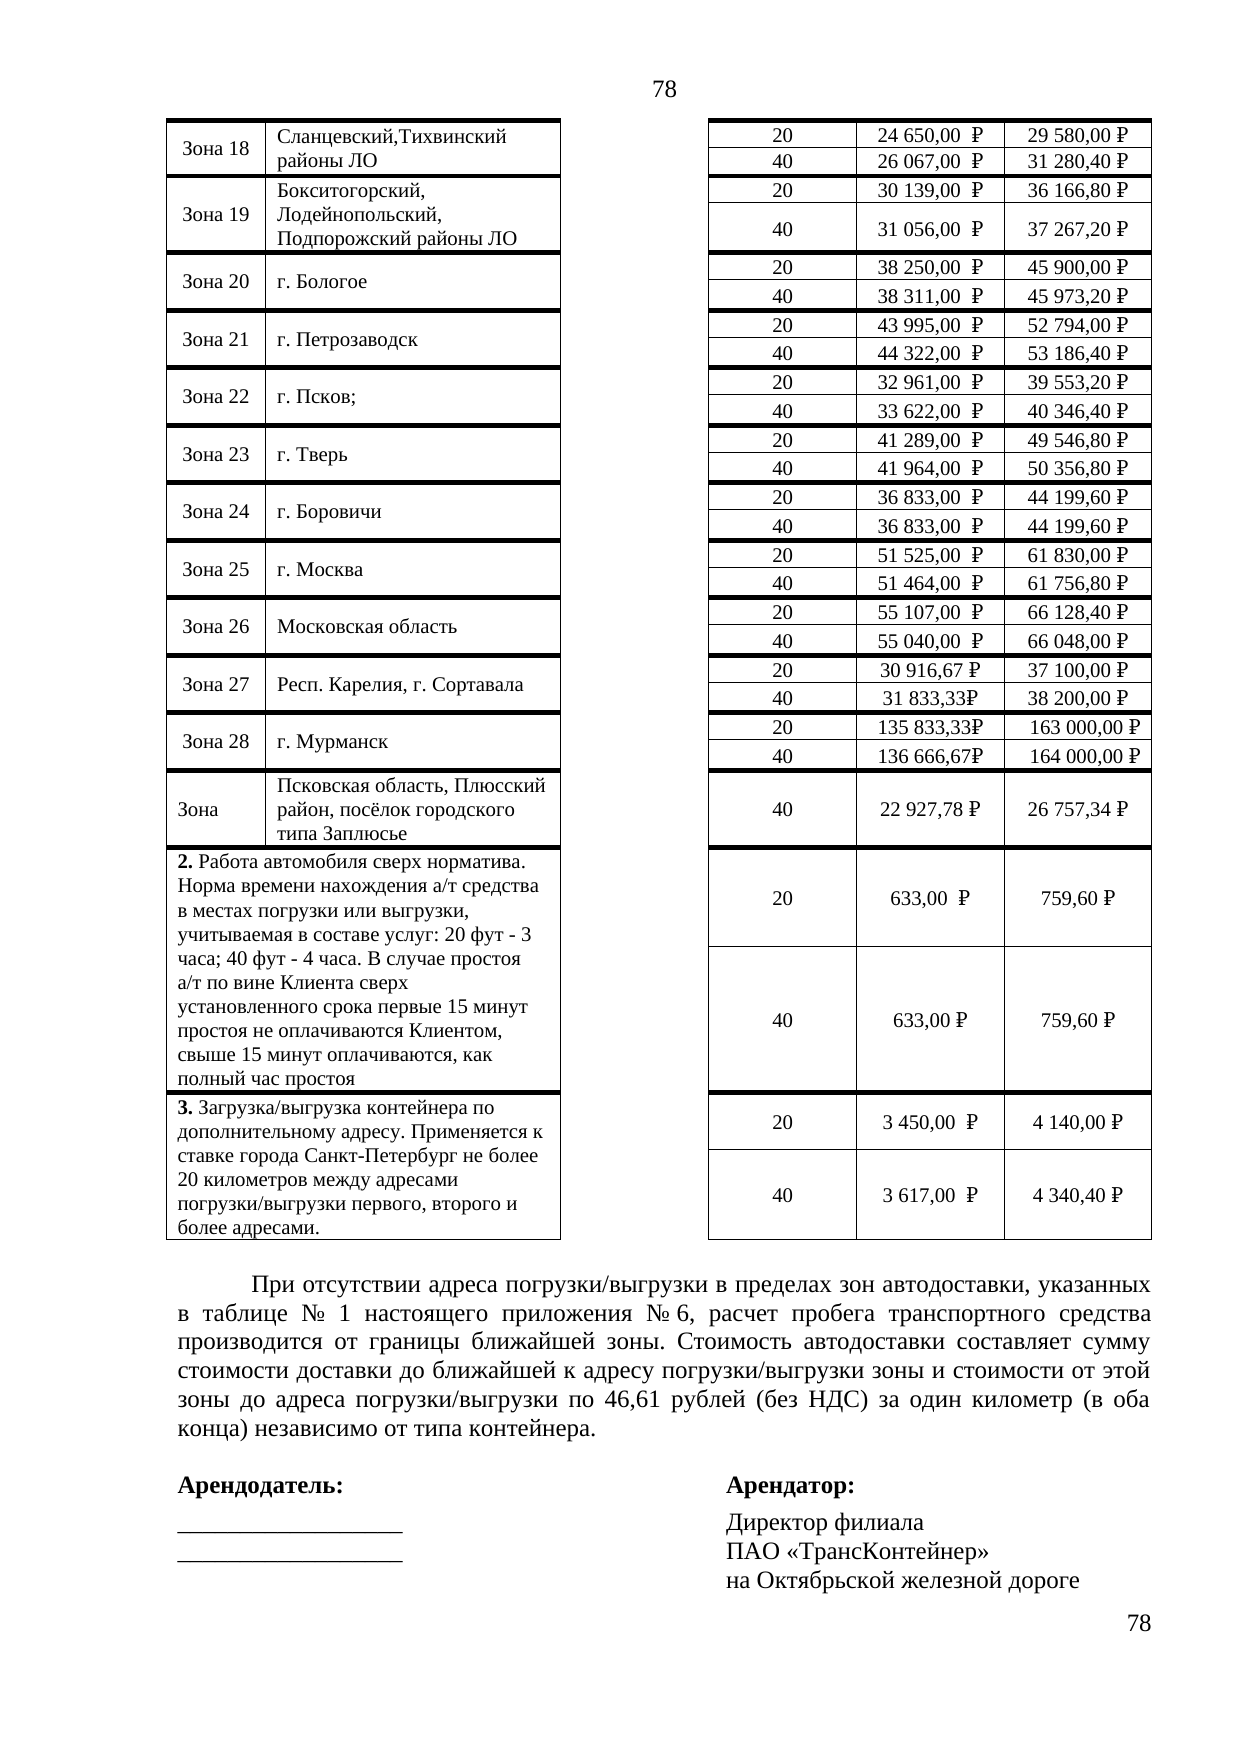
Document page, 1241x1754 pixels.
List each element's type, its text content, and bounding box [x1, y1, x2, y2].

table_cell 20 [709, 428, 856, 452]
table_cell 633,00 ₽ [857, 947, 1004, 1090]
table_cell 40 [709, 203, 856, 250]
table_cell Сланцевский,Тихвинский районы ЛО [266, 123, 560, 173]
table_cell 40 [709, 510, 856, 538]
table_cell 51 464,00 ₽ [857, 568, 1004, 595]
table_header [715, 1470, 1196, 1593]
table_cell 20 [709, 1095, 856, 1149]
table_cell Зона 21 [167, 313, 265, 365]
table_cell Зона 18 [167, 123, 265, 173]
table_cell 39 553,20 ₽ [1005, 370, 1151, 394]
table_cell 38 250,00 ₽ [857, 255, 1004, 279]
table_cell г. Тверь [266, 428, 560, 480]
table_cell 43 995,00 ₽ [857, 313, 1004, 337]
table_cell 29 580,00 ₽ [1005, 123, 1151, 147]
table_cell 32 961,00 ₽ [857, 370, 1004, 394]
table_cell Зона 27 [167, 658, 265, 710]
table_cell 30 916,67 ₽ [857, 658, 1004, 682]
table_cell 61 756,80 ₽ [1005, 568, 1151, 595]
table_cell 20 [709, 255, 856, 279]
table_cell 40 346,40 ₽ [1005, 395, 1151, 423]
table_cell 55 040,00 ₽ [857, 625, 1004, 653]
table_cell 40 [709, 338, 856, 365]
table_cell г. Петрозаводск [266, 313, 560, 365]
table_cell 36 166,80 ₽ [1005, 178, 1151, 202]
table_cell 40 [709, 740, 856, 768]
table_cell Зона 19 [167, 178, 265, 250]
table_cell 759,60 ₽ [1005, 850, 1151, 946]
table_cell 20 [709, 123, 856, 147]
table_cell 20 [709, 313, 856, 337]
table_cell 3 617,00 ₽ [857, 1150, 1004, 1239]
text При отсутствии адреса погрузки/выгрузки в пределах зон автодоставки, указанных в таблице № 1 настоящего приложения № 6, расчет пробега транспортного средства производится от границы ближайшей зоны. Стоимость автодоставки составляет сумму стоимости доставки до ближайшей к адресу погрузки/выгрузки зоны и стоимости от этой зоны до адреса погрузки/выгрузки по 46,61 рублей (без НДС) за один километр (в оба конца) независимо от типа контейнера. [177, 1269, 1152, 1441]
table_cell Зона 26 [167, 600, 265, 653]
table_cell г. Москва [266, 543, 560, 595]
table_cell 20 [709, 658, 856, 682]
table_cell Московская область [266, 600, 560, 653]
table_cell 3 450,00 ₽ [857, 1095, 1004, 1149]
table_cell 136 666,67₽ [857, 740, 1004, 768]
table_cell 20 [709, 485, 856, 509]
table_cell 66 128,40 ₽ [1005, 600, 1151, 624]
table_cell Зона 22 [167, 370, 265, 423]
table_cell 3. Загрузка/выгрузка контейнера по дополнительному адресу. Применяется к ставке города Санкт-Петербург не более 20 километров между адресами погрузки/выгрузки первого, второго и более адресами. [167, 1095, 560, 1239]
table_cell 20 [709, 850, 856, 946]
table_cell 50 356,80 ₽ [1005, 453, 1151, 480]
table_cell 41 289,00 ₽ [857, 428, 1004, 452]
table_cell 37 267,20 ₽ [1005, 203, 1151, 250]
table_cell 52 794,00 ₽ [1005, 313, 1151, 337]
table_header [166, 1470, 714, 1593]
table_cell г. Боровичи [266, 485, 560, 538]
table_cell 41 964,00 ₽ [857, 453, 1004, 480]
table_cell 51 525,00 ₽ [857, 543, 1004, 567]
table_cell 40 [709, 453, 856, 480]
table_cell 24 650,00 ₽ [857, 123, 1004, 147]
table_cell 31 833,33₽ [857, 683, 1004, 710]
table_cell Зона 24 [167, 485, 265, 538]
table_cell 40 [709, 568, 856, 595]
table_cell 66 048,00 ₽ [1005, 625, 1151, 653]
table_cell 40 [709, 625, 856, 653]
table_cell 164 000,00 ₽ [1005, 740, 1151, 768]
table_cell 22 927,78 ₽ [857, 773, 1004, 845]
table_cell 20 [709, 543, 856, 567]
table_cell Псковская область, Плюсский район, посёлок городского типа Заплюсье [266, 773, 560, 845]
table_cell г. Бологое [266, 255, 560, 308]
table_cell 30 139,00 ₽ [857, 178, 1004, 202]
table_cell 44 322,00 ₽ [857, 338, 1004, 365]
table_cell 26 757,34 ₽ [1005, 773, 1151, 845]
table_cell 40 [709, 395, 856, 423]
table_cell Зона 25 [167, 543, 265, 595]
table_cell 2. Работа автомобиля сверх норматива. Норма времени нахождения а/т средства в местах погрузки или выгрузки, учитываемая в составе услуг: 20 фут - 3 часа; 40 фут - 4 часа. В случае простоя а/т по вине Клиента сверх установленного срока первые 15 минут простоя не оплачиваются Клиентом, свыше 15 минут оплачиваются, как полный час простоя [167, 850, 560, 1090]
table_cell 40 [709, 1150, 856, 1239]
table_cell 20 [709, 370, 856, 394]
table_cell 45 900,00 ₽ [1005, 255, 1151, 279]
table_cell г. Мурманск [266, 715, 560, 768]
table_cell 61 830,00 ₽ [1005, 543, 1151, 567]
table_cell 31 280,40 ₽ [1005, 148, 1151, 173]
table_cell 31 056,00 ₽ [857, 203, 1004, 250]
table_cell 20 [709, 178, 856, 202]
table_cell 4 340,40 ₽ [1005, 1150, 1151, 1239]
table_cell 135 833,33₽ [857, 715, 1004, 739]
table_cell Бокситогорский, Лодейнопольский, Подпорожский районы ЛО [266, 178, 560, 250]
table_cell Зона 20 [167, 255, 265, 308]
table_cell 44 199,60 ₽ [1005, 485, 1151, 509]
table_cell 40 [709, 148, 856, 173]
table_cell г. Псков; [266, 370, 560, 423]
table_cell 40 [709, 773, 856, 845]
table_cell Зона [167, 773, 265, 845]
table_cell Зона 28 [167, 715, 265, 768]
table_cell 33 622,00 ₽ [857, 395, 1004, 423]
table_cell 163 000,00 ₽ [1005, 715, 1151, 739]
table_cell 40 [709, 280, 856, 308]
table_cell 40 [709, 947, 856, 1090]
table_cell 36 833,00 ₽ [857, 510, 1004, 538]
table_cell 633,00 ₽ [857, 850, 1004, 946]
table_cell 55 107,00 ₽ [857, 600, 1004, 624]
table_cell 53 186,40 ₽ [1005, 338, 1151, 365]
table_cell 20 [709, 600, 856, 624]
table_cell 38 200,00 ₽ [1005, 683, 1151, 710]
table_cell 37 100,00 ₽ [1005, 658, 1151, 682]
table_cell 45 973,20 ₽ [1005, 280, 1151, 308]
table_cell 38 311,00 ₽ [857, 280, 1004, 308]
table_cell 4 140,00 ₽ [1005, 1095, 1151, 1149]
table_cell 20 [709, 715, 856, 739]
table_cell 49 546,80 ₽ [1005, 428, 1151, 452]
table_cell Зона 23 [167, 428, 265, 480]
table_cell 44 199,60 ₽ [1005, 510, 1151, 538]
table_cell 40 [709, 683, 856, 710]
table_cell 759,60 ₽ [1005, 947, 1151, 1090]
table_cell 26 067,00 ₽ [857, 148, 1004, 173]
table_cell Респ. Карелия, г. Сортавала [266, 658, 560, 710]
table_cell 36 833,00 ₽ [857, 485, 1004, 509]
